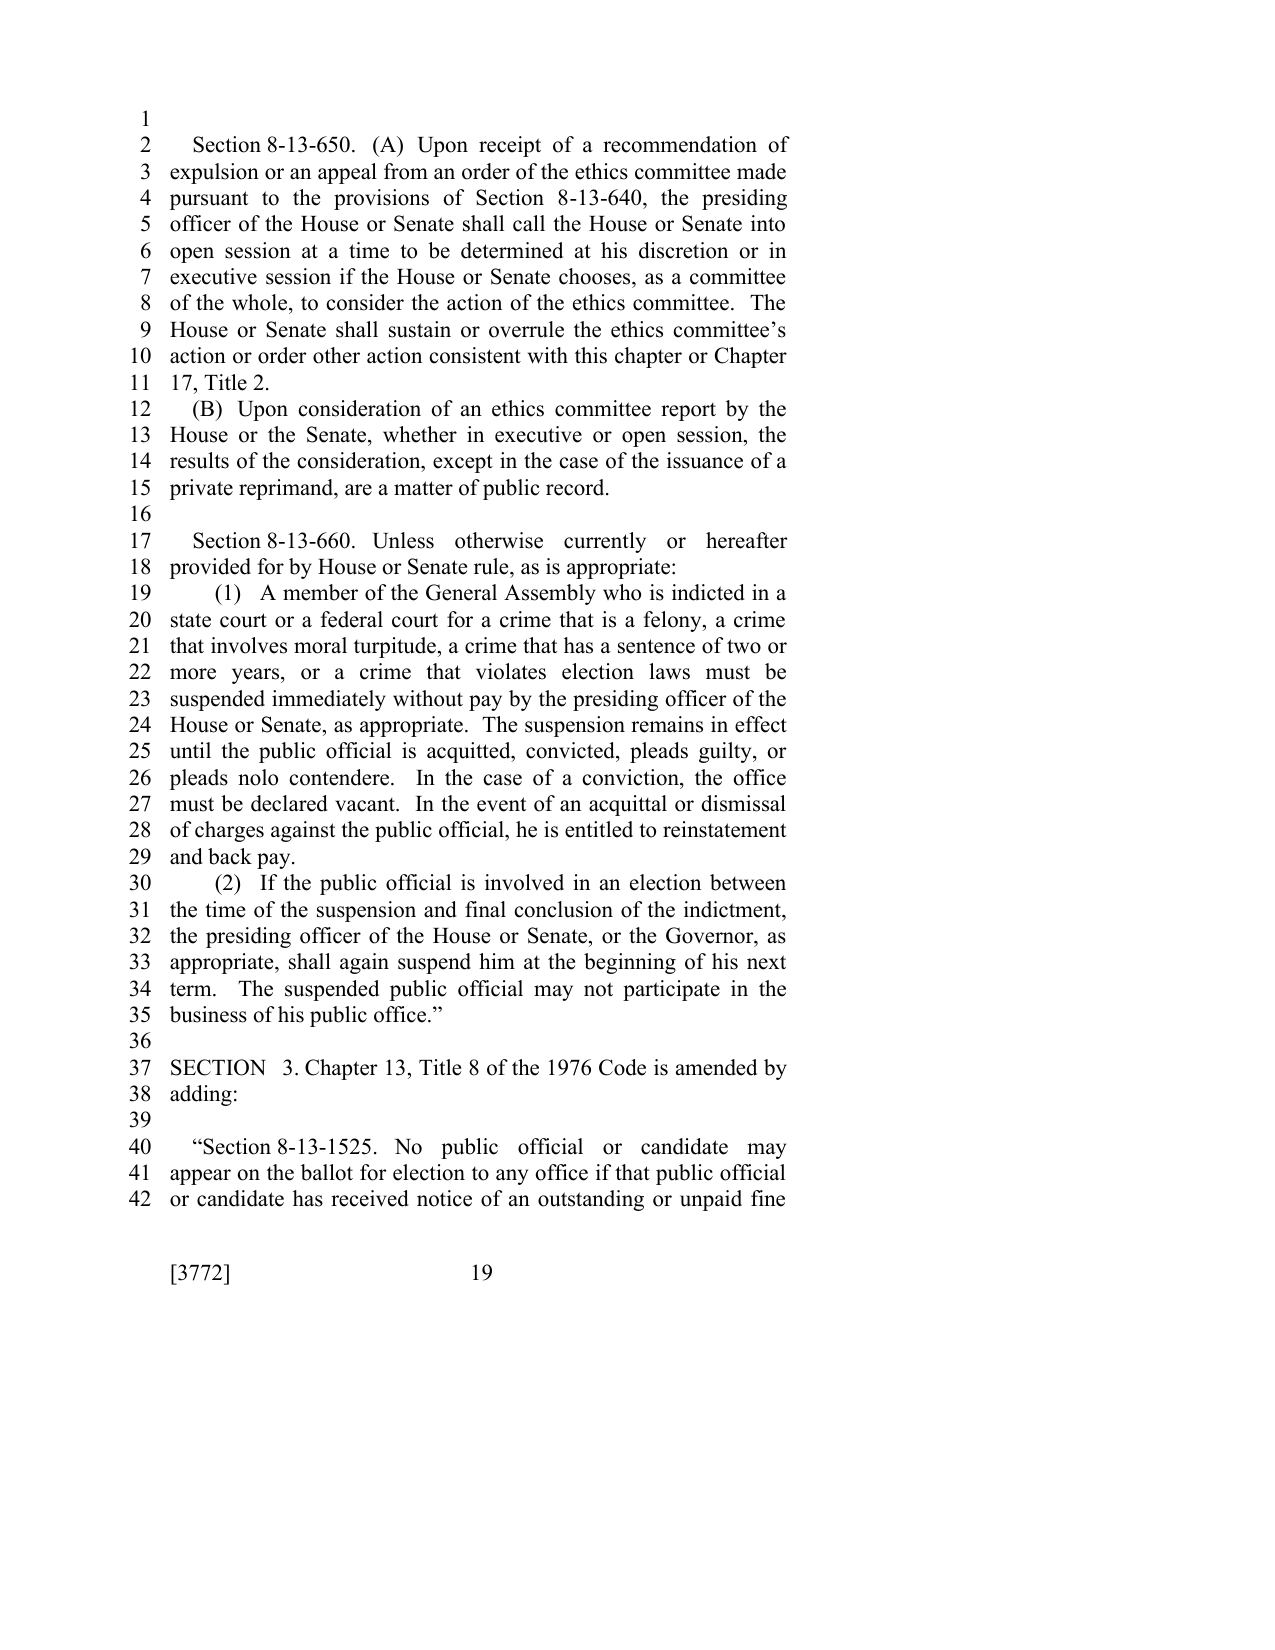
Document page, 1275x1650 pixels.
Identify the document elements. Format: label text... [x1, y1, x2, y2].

text Section 8-13-660. Unless otherwise currently or hereafter provided for by House or Senate rule, as is appropriate: [169, 527, 787, 579]
text (1) A member of the General Assembly who is indicted in a state court or a federal court for a crime that is a felony, a crime that involves moral turpitude, a crime that has a sentence of two or more years, or a crime that violates election laws must be suspended immediately without pay by the presiding officer of the House or Senate, as appropriate. The suspension remains in effect until the public official is acquitted, convicted, pleads guilty, or pleads nolo contendere. In the case of a conviction, the office must be declared vacant. In the event of an acquittal or dismissal of charges against the public official, he is entitled to reinstatement and back pay. [169, 579, 787, 869]
text Section 8-13-650. (A) Upon receipt of a recommendation of expulsion or an appeal from an order of the ethics committee made pursuant to the provisions of Section 8-13-640, the presiding officer of the House or Senate shall call the House or Senate into open session at a time to be determined at his discretion or in executive session if the House or Senate chooses, as a committee of the whole, to consider the action of the ethics committee. The House or Senate shall sustain or overrule the ethics committee’s action or order other action consistent with this chapter or Chapter 17, Title 2. [169, 131, 787, 395]
text SECTION 3. Chapter 13, Title 8 of the 1976 Code is amended by adding: [169, 1054, 787, 1106]
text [169, 1133, 787, 1212]
text (2) If the public official is involved in an election between the time of the suspension and final conclusion of the indictment, the presiding officer of the House or Senate, or the Governor, as appropriate, shall again suspend him at the beginning of his next term. The suspended public official may not participate in the business of his public office.” [169, 869, 787, 1027]
text (B) Upon consideration of an ethics committee report by the House or the Senate, whether in executive or open session, the results of the consideration, except in the case of the issuance of a private reprimand, are a matter of public record. [169, 395, 787, 500]
